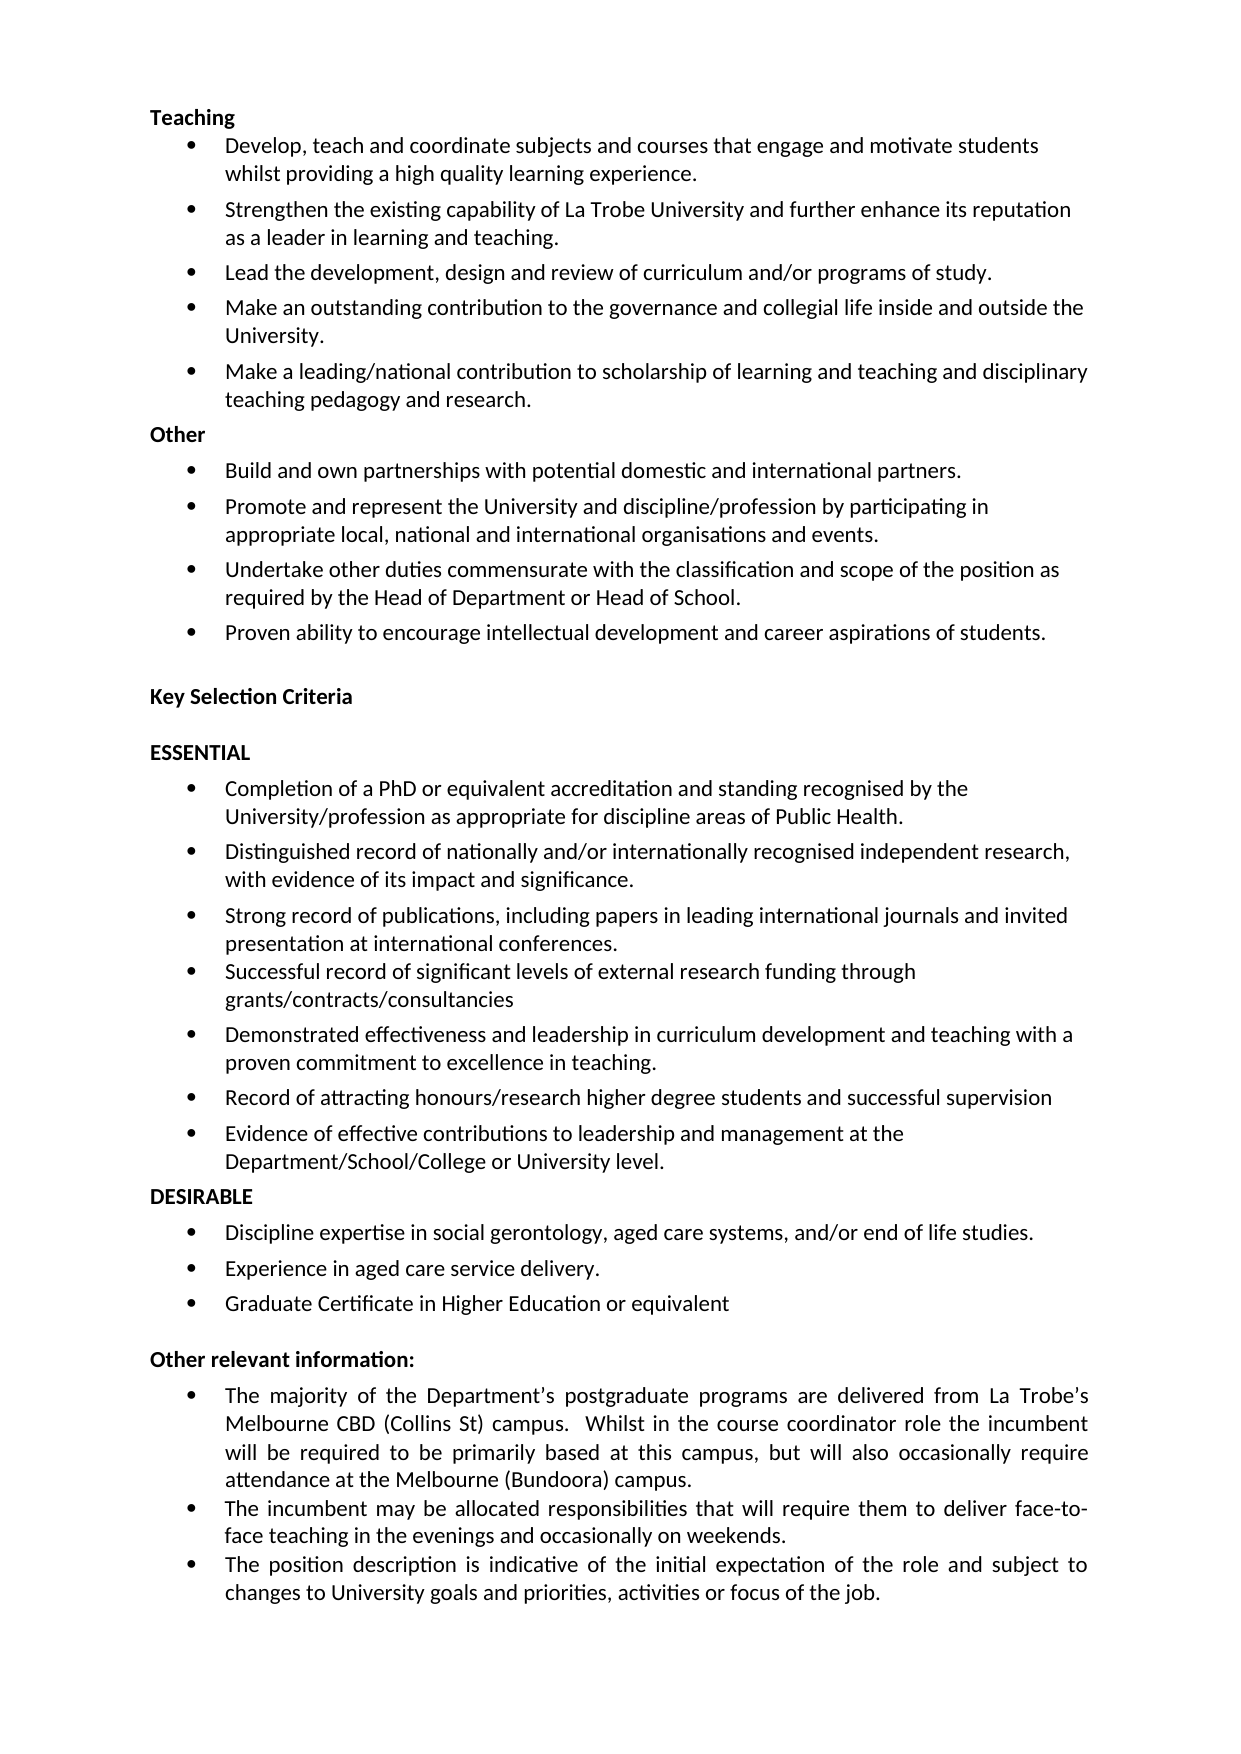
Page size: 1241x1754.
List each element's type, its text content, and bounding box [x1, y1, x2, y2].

list Distinguished record of nationally and/or internationally recognised independent research, with evidence of its impact and significance. [187, 837, 1090, 893]
text Other relevant information: [150, 1345, 1090, 1373]
text Key Selection Criteria [150, 682, 1090, 710]
list Strong record of publications, including papers in leading international journals and invited presentation at international conferences. [187, 901, 1090, 957]
text DESIRABLE [150, 1182, 1090, 1210]
list Lead the development, design and review of curriculum and/or programs of study. [187, 258, 1090, 286]
list Demonstrated effectiveness and leadership in curriculum development and teaching with a proven commitment to excellence in teaching. [187, 1020, 1090, 1076]
list Completion of a PhD or equivalent accreditation and standing recognised by the University/profession as appropriate for discipline areas of Public Health. [187, 774, 1090, 830]
list Strengthen the existing capability of La Trobe University and further enhance its reputation as a leader in learning and teaching. [187, 195, 1090, 251]
list Evidence of effective contributions to leadership and management at the Department/School/College or University level. [187, 1119, 1090, 1175]
text ESSENTIAL [150, 738, 1090, 766]
text Teaching [150, 103, 1090, 131]
list Experience in aged care service delivery. [187, 1254, 1090, 1282]
text Other [150, 420, 1090, 448]
list The majority of the Department’s postgraduate programs are delivered from La Trobe’s Melbourne CBD (Collins St) campus. Whilst in the course coordinator role the incumbent will be required to be primarily based at this campus, but will also occasionally require attendance at the Melbourne (Bundoora) campus. [187, 1382, 1090, 1494]
list Record of attracting honours/research higher degree students and successful supervision [187, 1083, 1090, 1112]
list Undertake other duties commensurate with the classification and scope of the position as required by the Head of Department or Head of School. [187, 555, 1090, 611]
list Promote and represent the University and discipline/profession by participating in appropriate local, national and international organisations and events. [187, 492, 1090, 548]
list Graduate Certificate in Higher Education or equivalent [187, 1289, 1090, 1317]
list Successful record of significant levels of external research funding through grants/contracts/consultancies [187, 957, 1090, 1013]
list Make an outstanding contribution to the governance and collegial life inside and outside the University. [187, 293, 1090, 349]
list Develop, teach and coordinate subjects and courses that engage and motivate students whilst providing a high quality learning experience. [187, 131, 1090, 187]
list Build and own partnerships with potential domestic and international partners. [187, 456, 1090, 484]
list The position description is indicative of the initial expectation of the role and subject to changes to University goals and priorities, activities or focus of the job. [187, 1550, 1090, 1606]
list Proven ability to encourage intellectual development and career aspirations of students. [187, 618, 1090, 646]
list Make a leading/national contribution to scholarship of learning and teaching and disciplinary teaching pedagogy and research. [187, 357, 1090, 413]
list The incumbent may be allocated responsibilities that will require them to deliver face-to-face teaching in the evenings and occasionally on weekends. [187, 1494, 1090, 1550]
list Discipline expertise in social gerontology, aged care systems, and/or end of life studies. [187, 1218, 1090, 1247]
